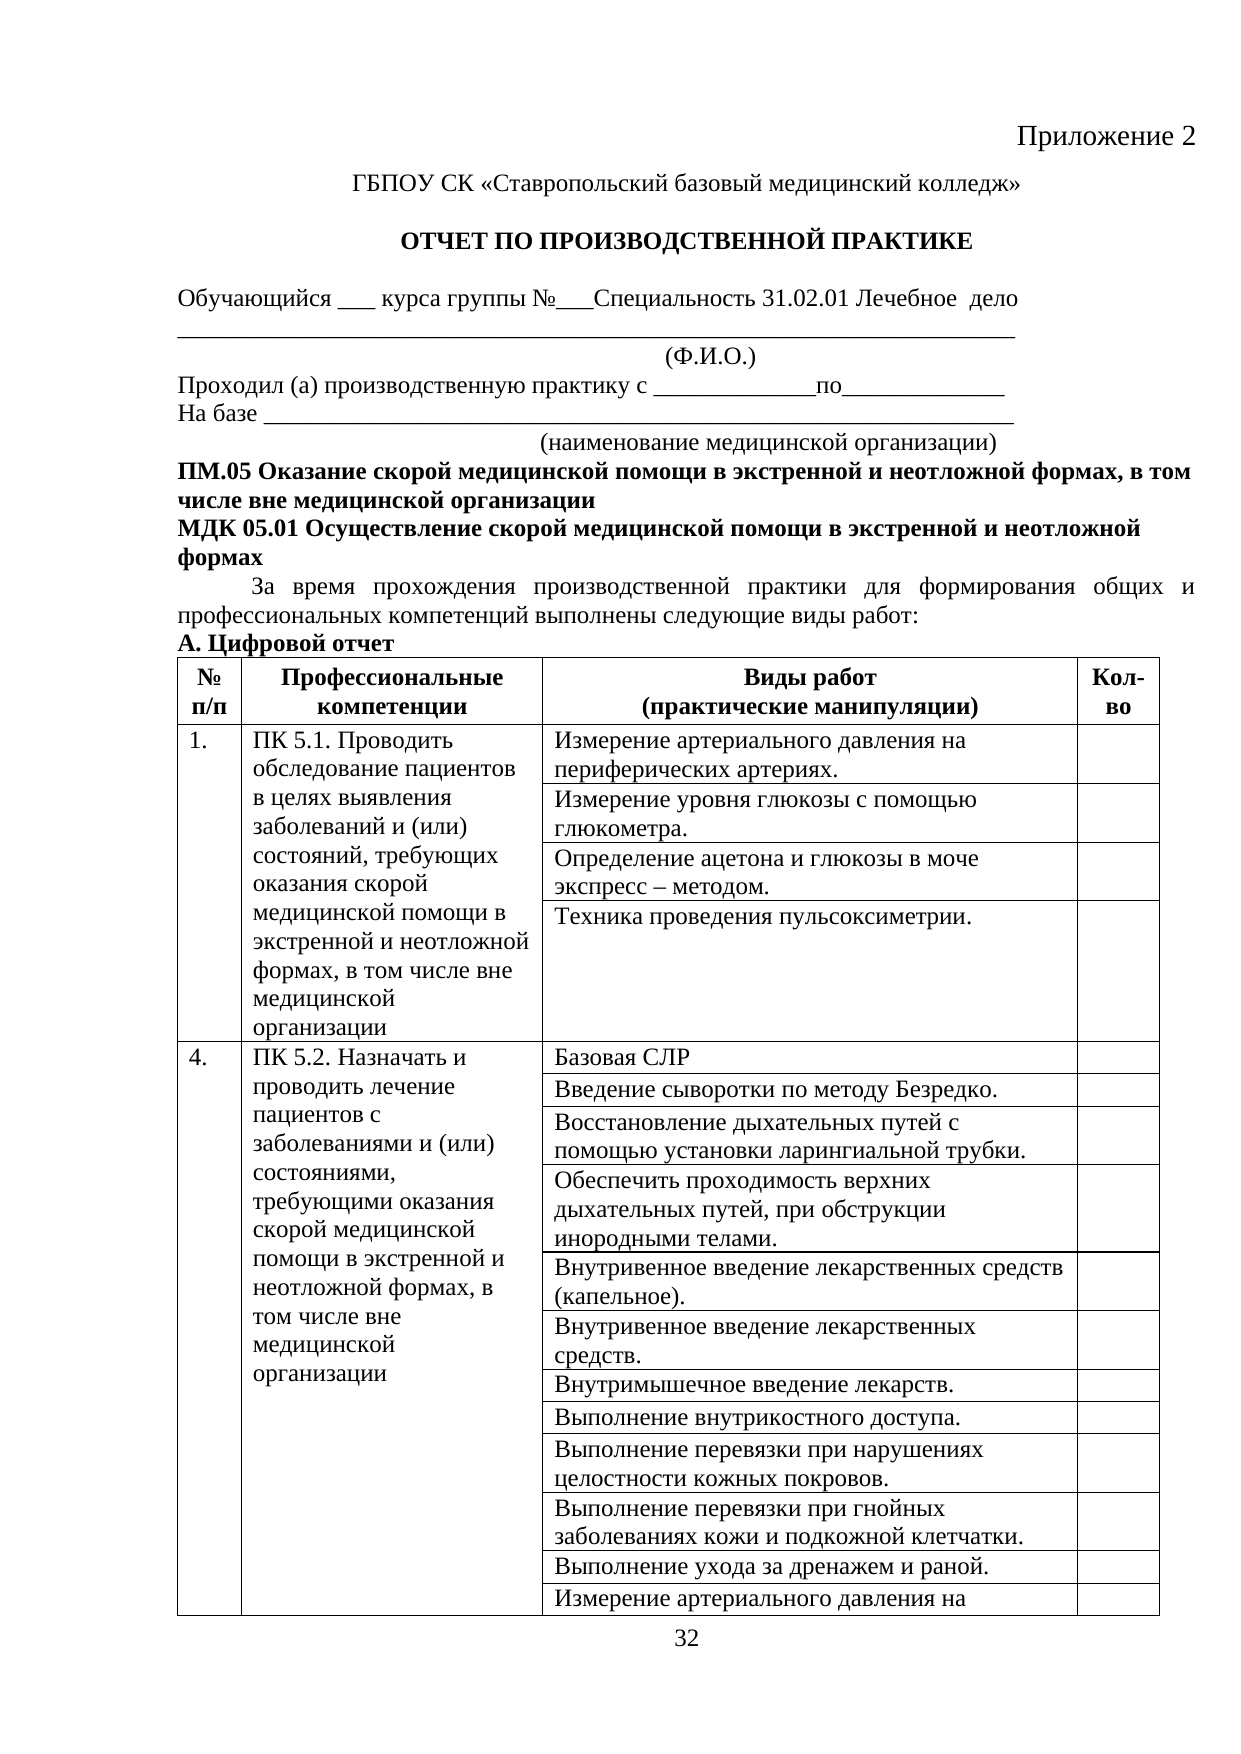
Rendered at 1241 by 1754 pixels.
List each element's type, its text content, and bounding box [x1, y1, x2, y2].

table_cell Выполнение внутрикостного доступа. [543, 1402, 1077, 1433]
table_cell Определение ацетона и глюкозы в моче экспресс – методом. [543, 843, 1077, 900]
text ГБПОУ СК «Ставропольский базовый медицинский колледж» [177, 168, 1196, 197]
subtitle Обучающийся ___ курса группы №___Специальность 31.02.01 Лечебное дело [177, 283, 1196, 312]
text (наименование медицинской организации) [177, 427, 1211, 456]
table_header Профессиональные компетенции [242, 658, 542, 724]
text ПМ.05 Оказание скорой медицинской помощи в экстренной и неотложной формах, в том числе вне медицинской организации [177, 456, 1196, 513]
table_cell Внутримышечное введение лекарств. [543, 1370, 1077, 1401]
table_cell [1078, 1402, 1159, 1433]
table_cell Внутривенное введение лекарственных средств. [543, 1311, 1077, 1368]
table_cell [1078, 901, 1159, 1041]
table_cell [1078, 1253, 1159, 1310]
table_cell [1078, 1493, 1159, 1550]
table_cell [543, 1584, 1077, 1615]
table_cell [1078, 1107, 1159, 1164]
table_cell Введение сыворотки по методу Безредко. [543, 1074, 1077, 1106]
table_cell Техника проведения пульсоксиметрии. [543, 901, 1077, 1041]
table_cell [1078, 1074, 1159, 1106]
table_header Кол-во [1078, 658, 1159, 724]
table_cell [1078, 1434, 1159, 1492]
text ___________________________________________________________________ [177, 312, 1211, 341]
table_header Виды работ (практические манипуляции) [543, 658, 1077, 724]
table_cell [1078, 1370, 1159, 1401]
text На базе ____________________________________________________________ [177, 398, 1211, 427]
table_cell Измерение уровня глюкозы с помощью глюкометра. [543, 784, 1077, 842]
table_header № п/п [178, 658, 241, 724]
table_cell [178, 1042, 241, 1615]
text Приложение 2 [177, 118, 1196, 152]
table_cell Базовая СЛР [543, 1042, 1077, 1073]
table_cell [1078, 1551, 1159, 1582]
table_cell [178, 725, 241, 1041]
table_cell [1078, 784, 1159, 842]
text А. Цифровой отчет [177, 628, 1196, 657]
table_cell Обеспечить проходимость верхних дыхательных путей, при обструкции инородными телами. [543, 1165, 1077, 1251]
table_cell [1078, 1311, 1159, 1368]
text ОТЧЕТ ПО ПРОИЗВОДСТВЕННОЙ ПРАКТИКЕ [177, 226, 1196, 255]
table_cell Внутривенное введение лекарственных средств (капельное). [543, 1253, 1077, 1310]
text МДК 05.01 Осуществление скорой медицинской помощи в экстренной и неотложной формах [177, 513, 1196, 571]
text За время прохождения производственной практики для формирования общих и профессиональных компетенций выполнены следующие виды работ: [177, 571, 1196, 628]
table_cell ПК 5.1. Проводить обследование пациентов в целях выявления заболеваний и (или) состояний, требующих оказания скорой медицинской помощи в экстренной и неотложной формах, в том числе вне медицинской организации [242, 725, 542, 1041]
table_cell Выполнение перевязки при гнойных заболеваниях кожи и подкожной клетчатки. [543, 1493, 1077, 1550]
table_cell Измерение артериального давления на периферических артериях. [543, 725, 1077, 783]
table_cell [1078, 1165, 1159, 1251]
table_cell [1078, 1042, 1159, 1073]
text Проходил (а) производственную практику с _____________по_____________ [177, 370, 1211, 398]
table_cell [1078, 843, 1159, 900]
table_cell Выполнение ухода за дренажем и раной. [543, 1551, 1077, 1582]
table_cell Восстановление дыхательных путей с помощью установки ларингиальной трубки. [543, 1107, 1077, 1164]
table_cell [1078, 725, 1159, 783]
table_cell ПК 5.2. Назначать и проводить лечение пациентов с заболеваниями и (или) состояниями, требующими оказания скорой медицинской помощи в экстренной и неотложной формах, в том числе вне медицинской организации [242, 1042, 542, 1615]
table_cell [1078, 1584, 1159, 1615]
text (Ф.И.О.) [177, 341, 1211, 370]
table_cell Выполнение перевязки при нарушениях целостности кожных покровов. [543, 1434, 1077, 1492]
